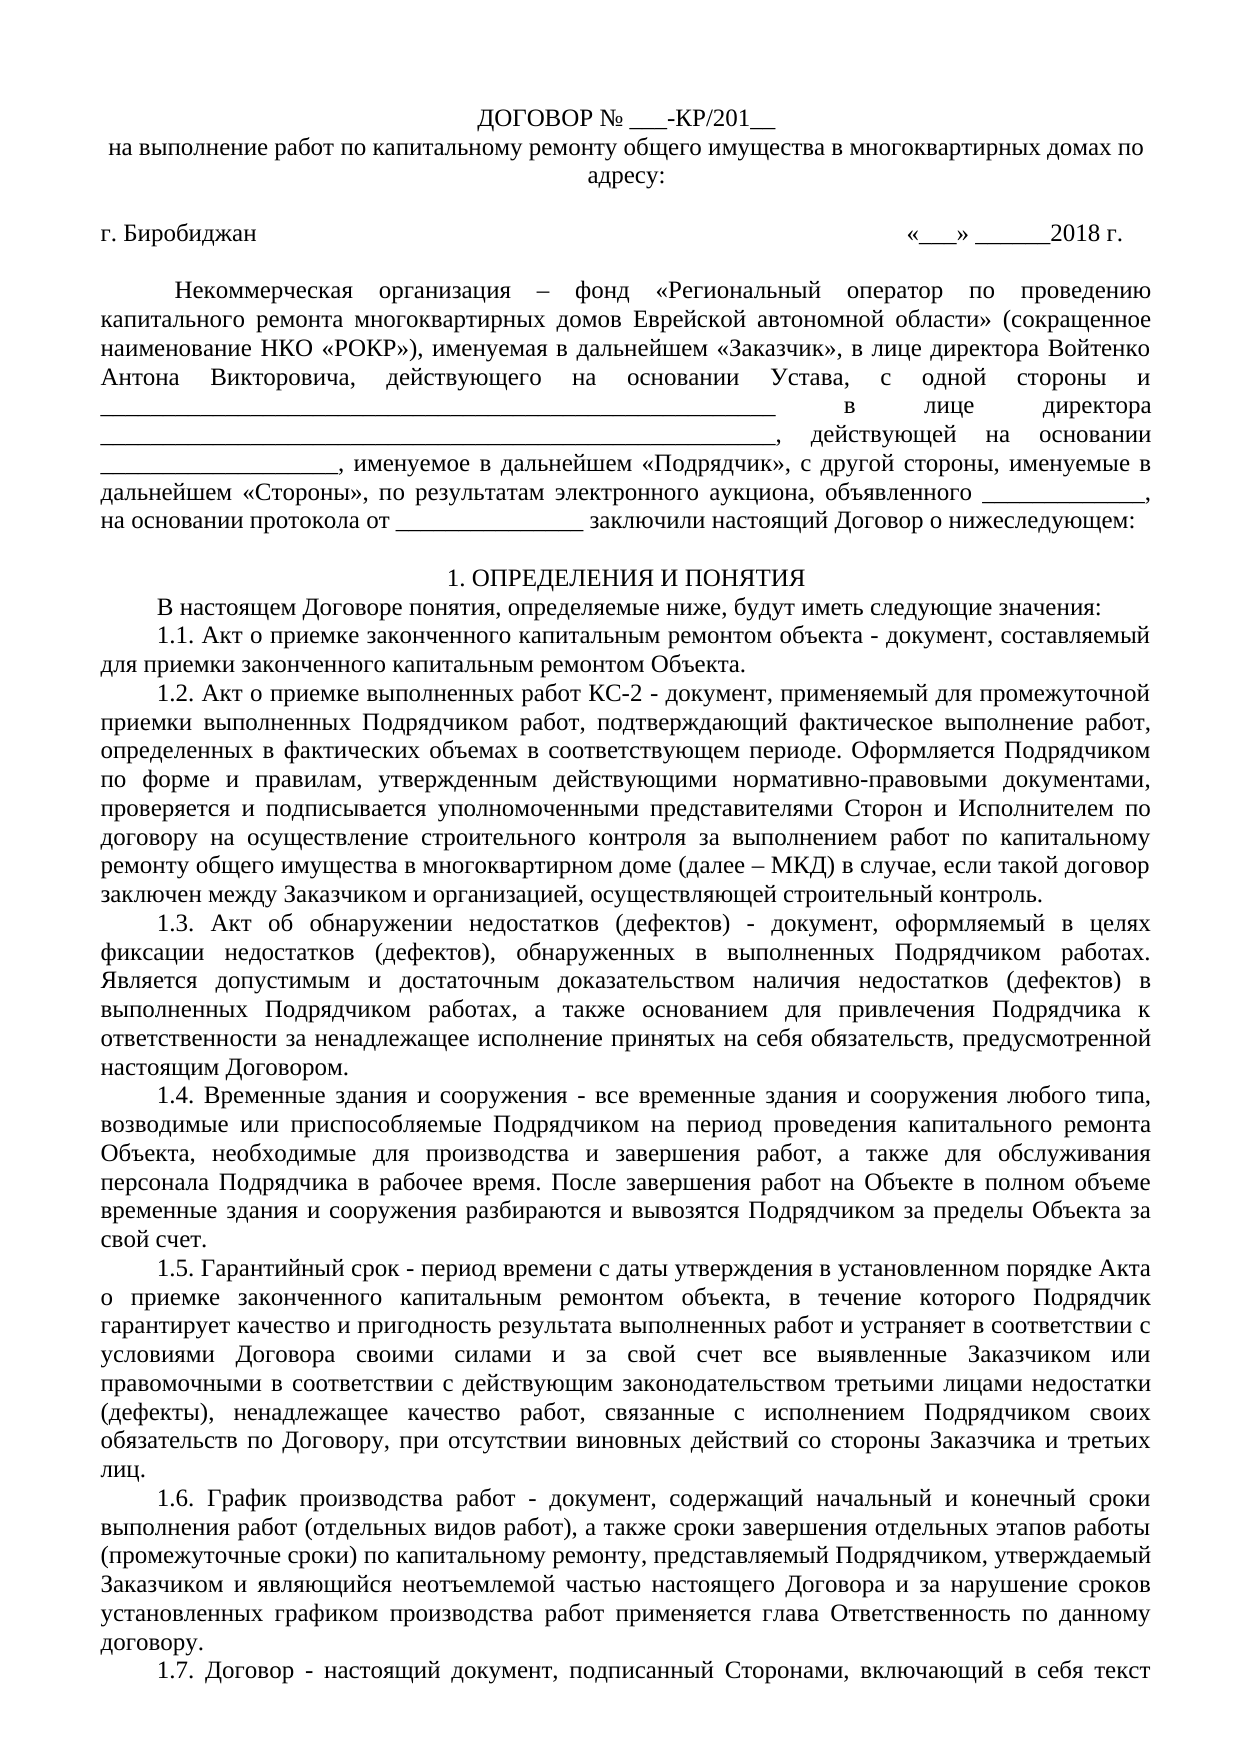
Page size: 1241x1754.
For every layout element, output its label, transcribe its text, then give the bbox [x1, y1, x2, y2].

text 1.3. Акт об обнаружении недостатков (дефектов) - документ, оформляемый в целях фиксации недостатков (дефектов), обнаруженных в выполненных Подрядчиком работах. Является допустимым и достаточным доказательством наличия недостатков (дефектов) в выполненных Подрядчиком работах, а также основанием для привлечения Подрядчика к ответственности за ненадлежащее исполнение принятых на себя обязательств, предусмотренной настоящим Договором. [100, 908, 1152, 1081]
text 1.2. Акт о приемке выполненных работ КС-2 - документ, применяемый для промежуточной приемки выполненных Подрядчиком работ, подтверждающий фактическое выполнение работ, определенных в фактических объемах в соответствующем периоде. Оформляется Подрядчиком по форме и правилам, утвержденным действующими нормативно-правовыми документами, проверяется и подписывается уполномоченными представителями Сторон и Исполнителем по договору на осуществление строительного контроля за выполнением работ по капитальному ремонту общего имущества в многоквартирном доме (далее – МКД) в случае, если такой договор заключен между Заказчиком и организацией, осуществляющей строительный контроль. [100, 678, 1152, 908]
text 1.6. График производства работ - документ, содержащий начальный и конечный сроки выполнения работ (отдельных видов работ), а также сроки завершения отдельных этапов работы (промежуточные сроки) по капитальному ремонту, представляемый Подрядчиком, утверждаемый Заказчиком и являющийся неотъемлемой частью настоящего Договора и за нарушение сроков установленных графиком производства работ применяется глава Ответственность по данному договору. [100, 1483, 1152, 1656]
text 1.5. Гарантийный срок - период времени с даты утверждения в установленном порядке Акта о приемке законченного капитальным ремонтом объекта, в течение которого Подрядчик гарантирует качество и пригодность результата выполненных работ и устраняет в соответствии с условиями Договора своими силами и за свой счет все выявленные Заказчиком или правомочными в соответствии с действующим законодательством третьими лицами недостатки (дефекты), ненадлежащее качество работ, связанные с исполнением Подрядчиком своих обязательств по Договору, при отсутствии виновных действий со стороны Заказчика и третьих лиц. [100, 1253, 1152, 1483]
text Некоммерческая организация – фонд «Региональный оператор по проведению капитального ремонта многоквартирных домов Еврейской автономной области» (сокращенное наименование НКО «РОКР»), именуемая в дальнейшем «Заказчик», в лице директора Войтенко Антона Викторовича, действующего на основании Устава, с одной стороны и ______________________________________________________ в лице директора ______________________________________________________, действующей на основании ___________________, именуемое в дальнейшем «Подрядчик», с другой стороны, именуемые в дальнейшем «Стороны», по результатам электронного аукциона, объявленного _____________, на основании протокола от _______________ заключили настоящий Договор о нижеследующем: [100, 276, 1152, 534]
text ДОГОВОР № ___-КР/201__ [100, 103, 1152, 132]
text 1.4. Временные здания и сооружения - все временные здания и сооружения любого типа, возводимые или приспособляемые Подрядчиком на период проведения капитального ремонта Объекта, необходимые для производства и завершения работ, а также для обслуживания персонала Подрядчика в рабочее время. После завершения работ на Объекте в полном объеме временные здания и сооружения разбираются и вывозятся Подрядчиком за пределы Объекта за свой счет. [100, 1081, 1152, 1253]
text на выполнение работ по капитальному ремонту общего имущества в многоквартирных домах по адресу: [100, 132, 1152, 189]
text В настоящем Договоре понятия, определяемые ниже, будут иметь следующие значения: [100, 592, 1152, 621]
text г. Биробиджан «___» ______2018 г. [100, 218, 1152, 247]
text 1.1. Акт о приемке законченного капитальным ремонтом объекта - документ, составляемый для приемки законченного капитальным ремонтом Объекта. [100, 621, 1152, 678]
text 1. ОПРЕДЕЛЕНИЯ И ПОНЯТИЯ [100, 563, 1152, 592]
